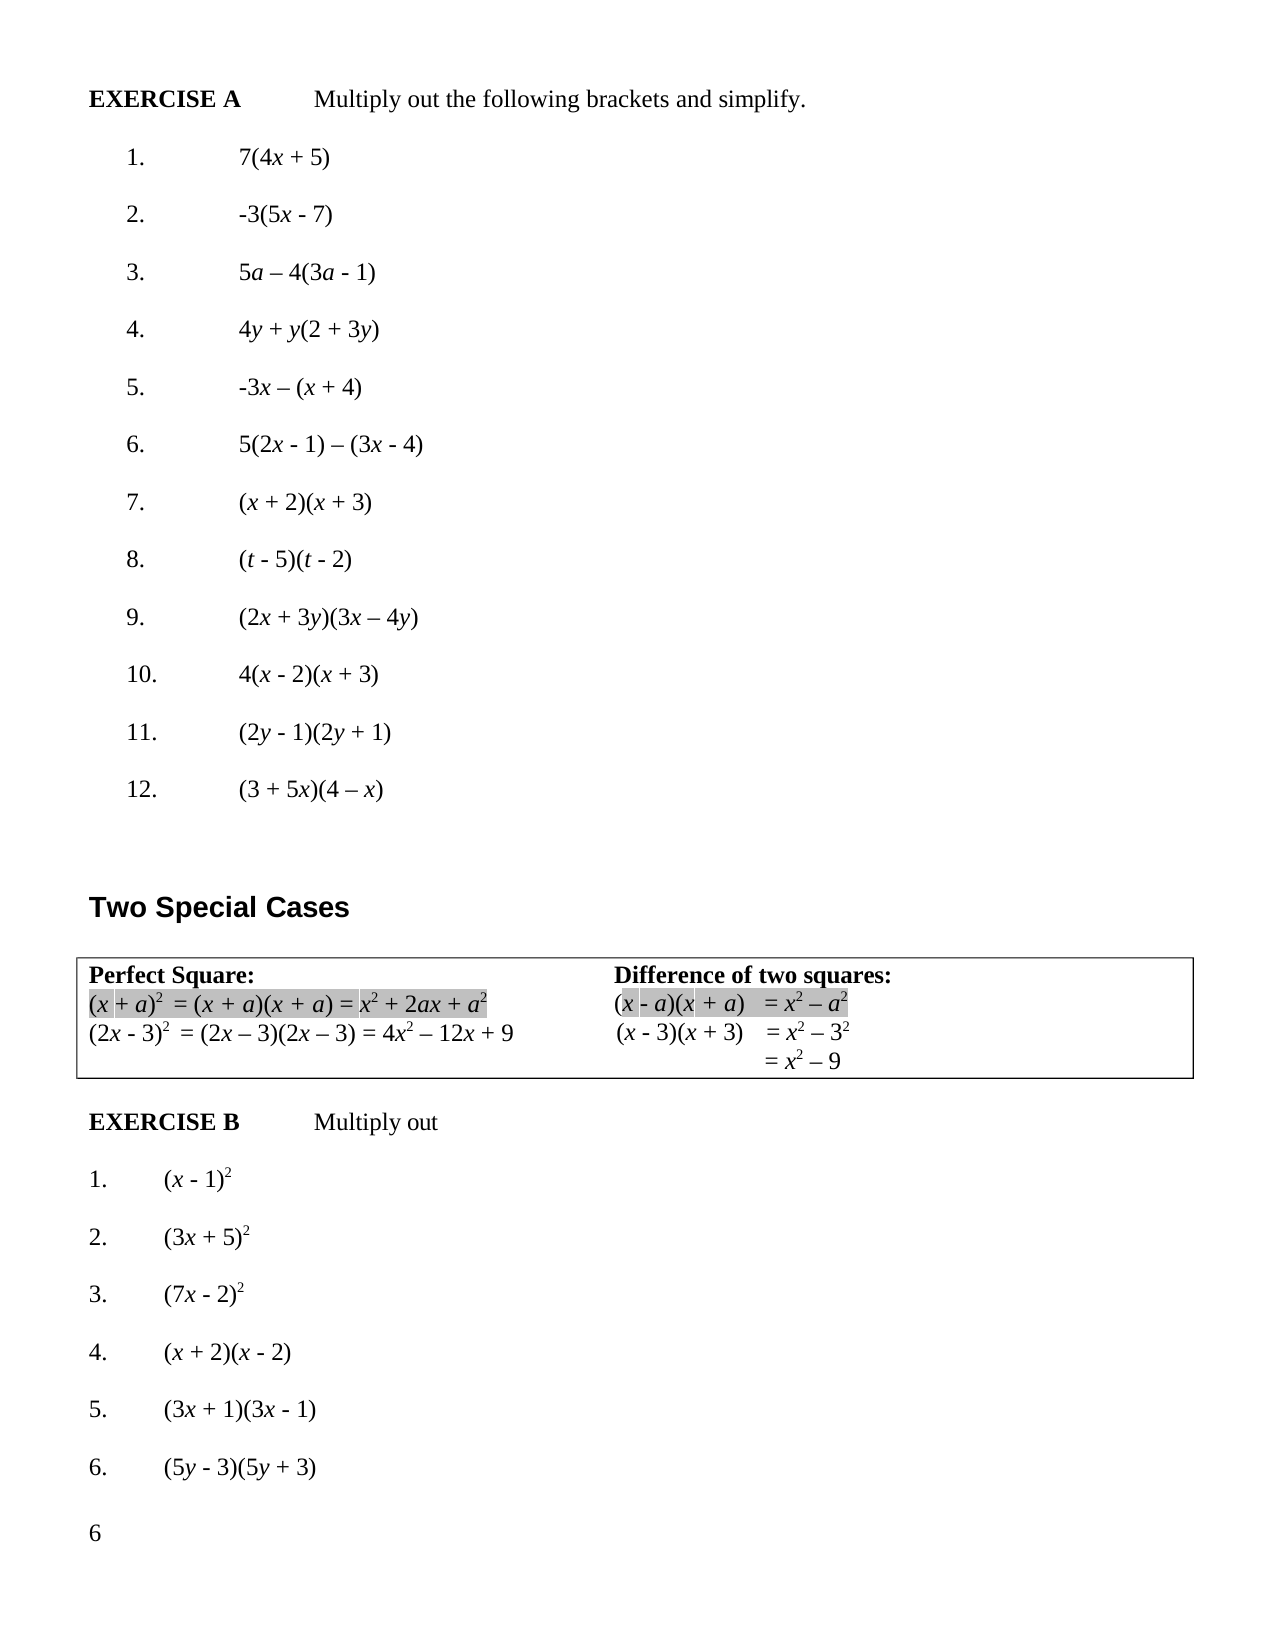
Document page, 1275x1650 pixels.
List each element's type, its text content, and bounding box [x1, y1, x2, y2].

text EXERCISE A Multiply out the following brackets and simplify. [89, 84, 1204, 113]
list (t - 5)(t - 2) [126, 544, 1204, 573]
list 4y + y(2 + 3y) [126, 314, 1204, 343]
list (x + 2)(x - 2) [89, 1337, 1204, 1366]
subtitle Two Special Cases [89, 890, 1204, 923]
list 7(4x + 5) [126, 142, 1204, 170]
list 5(2x - 1) – (3x - 4) [126, 429, 1204, 458]
text EXERCISE B Multiply out [89, 1107, 1204, 1136]
list 4(x - 2)(x + 3) [126, 659, 1204, 688]
list -3x – (x + 4) [126, 372, 1204, 401]
list (5y - 3)(5y + 3) [89, 1452, 1204, 1481]
list (3 + 5x)(4 – x) [126, 774, 1204, 803]
list -3(5x - 7) [126, 199, 1204, 228]
list (x + 2)(x + 3) [126, 487, 1204, 516]
list (3x + 5)2 [89, 1222, 1204, 1251]
list (2x + 3y)(3x – 4y) [126, 602, 1204, 631]
list (3x + 1)(3x - 1) [89, 1394, 1204, 1423]
list 5a – 4(3a - 1) [126, 257, 1204, 286]
list (x - 1)2 [89, 1164, 1204, 1193]
list (2y - 1)(2y + 1) [126, 717, 1204, 746]
list (7x - 2)2 [89, 1279, 1204, 1308]
